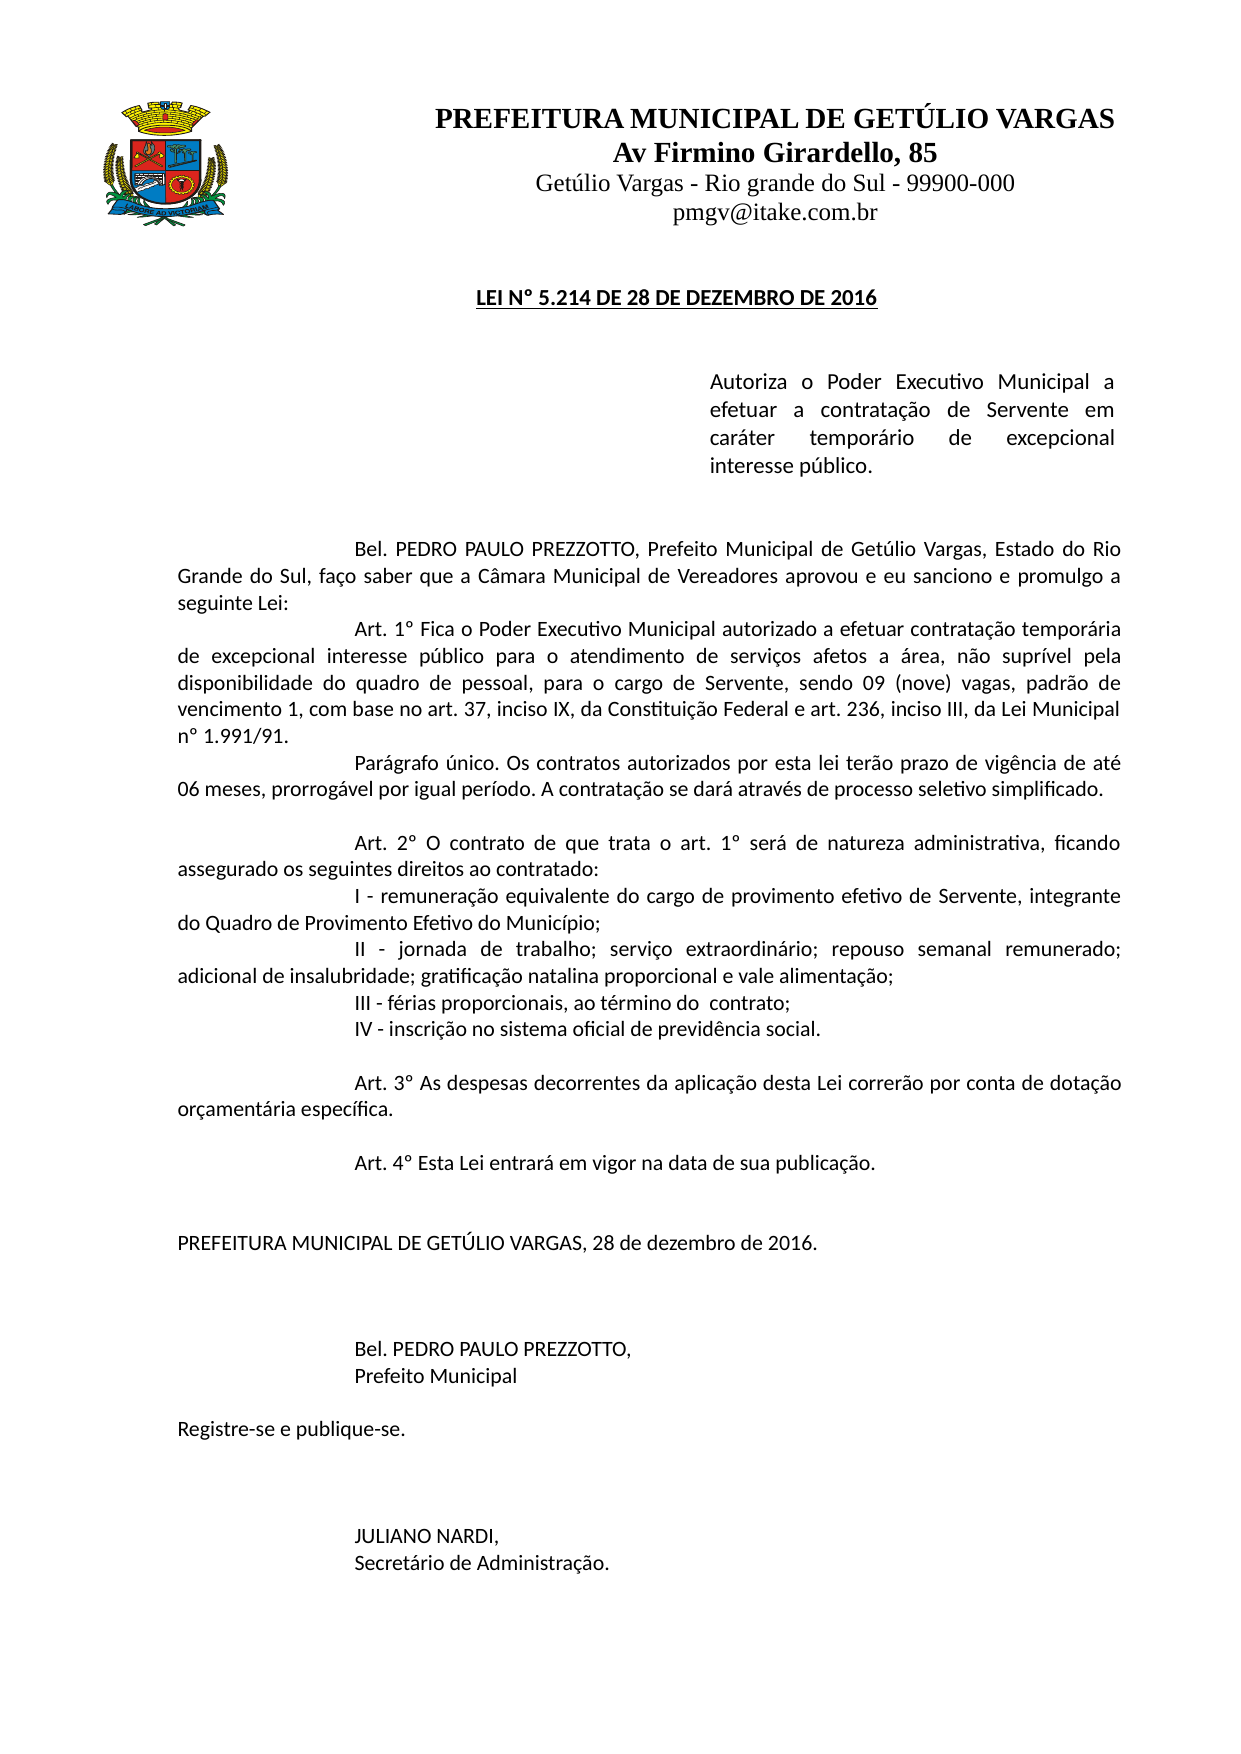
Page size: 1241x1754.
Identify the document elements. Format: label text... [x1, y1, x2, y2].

text Art. 2º O contrato de que trata o art. 1º será de natureza administrativa, ficando assegurado os seguintes direitos ao contratado: [177, 829, 1122, 882]
text IV - inscrição no sistema oficial de previdência social. [177, 1016, 1122, 1042]
text II - jornada de trabalho; serviço extraordinário; repouso semanal remunerado; adicional de insalubridade; gratificação natalina proporcional e vale alimentação; [177, 936, 1122, 989]
text Autoriza o Poder Executivo Municipal a efetuar a contratação de Servente em caráter temporário de excepcional interesse público. [709, 367, 1115, 479]
text JULIANO NARDI, [177, 1522, 1122, 1549]
text Prefeito Municipal [177, 1362, 1122, 1389]
text PREFEITURA MUNICIPAL DE GETÚLIO VARGAS, 28 de dezembro de 2016. [177, 1202, 1122, 1256]
text Art. 4º Esta Lei entrará em vigor na data de sua publicação. [177, 1149, 1122, 1176]
text III - férias proporcionais, ao término do contrato; [177, 989, 1122, 1016]
text Bel. PEDRO PAULO PREZZOTTO, Prefeito Municipal de Getúlio Vargas, Estado do Rio Grande do Sul, faço saber que a Câmara Municipal de Vereadores aprovou e eu sanciono e promulgo a seguinte Lei: [177, 536, 1122, 616]
text Art. 1º Fica o Poder Executivo Municipal autorizado a efetuar contratação temporária de excepcional interesse público para o atendimento de serviços afetos a área, não suprível pela disponibilidade do quadro de pessoal, para o cargo de Servente, sendo 09 (nove) vagas, padrão de vencimento 1, com base no art. 37, inciso IX, da Constituição Federal e art. 236, inciso III, da Lei Municipal nº 1.991/91. [177, 616, 1122, 749]
text Secretário de Administração. [177, 1549, 1122, 1576]
text Parágrafo único. Os contratos autorizados por esta lei terão prazo de vigência de até 06 meses, prorrogável por igual período. A contratação se dará através de processo seletivo simplificado. [177, 749, 1122, 802]
text I - remuneração equivalente do cargo de provimento efetivo de Servente, integrante do Quadro de Provimento Efetivo do Município; [177, 882, 1122, 936]
text Bel. PEDRO PAULO PREZZOTTO, [177, 1336, 1122, 1362]
text Art. 3º As despesas decorrentes da aplicação desta Lei correrão por conta de dotação orçamentária específica. [177, 1069, 1122, 1122]
text Registre-se e publique-se. [177, 1389, 1122, 1442]
text LEI Nº 5.214 DE 28 DE DEZEMBRO DE 2016 [238, 283, 1115, 311]
